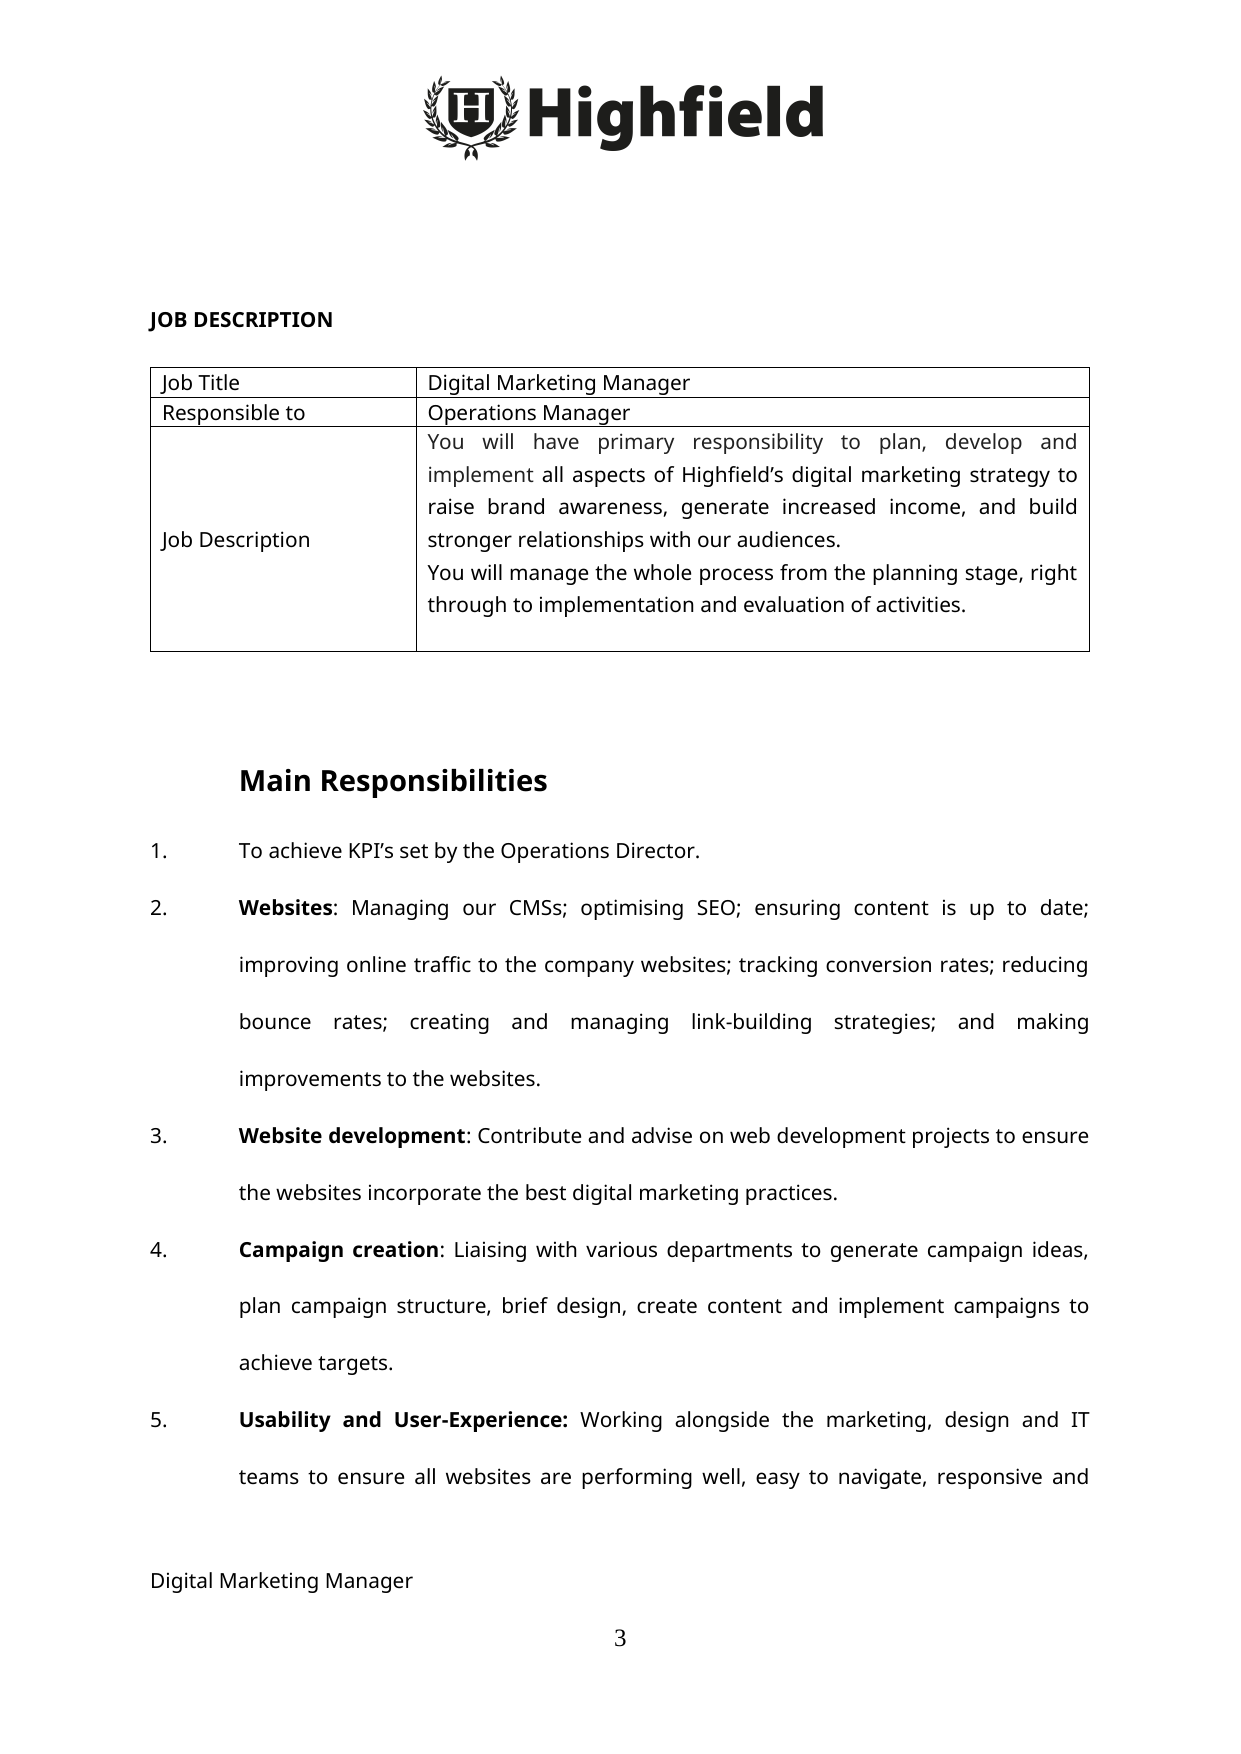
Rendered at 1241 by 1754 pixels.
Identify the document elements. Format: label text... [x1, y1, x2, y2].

list Main Responsibilities [239, 760, 1090, 800]
table_header Digital Marketing Manager [417, 368, 1089, 397]
table_header Job Title [151, 368, 416, 397]
list To achieve KPI’s set by the Operations Director. [150, 837, 1090, 865]
list Website development: Contribute and advise on web development projects to ensure the websites incorporate the best digital marketing practices. [150, 1121, 1090, 1206]
list Websites: Managing our CMSs; optimising SEO; ensuring content is up to date; improving online traffic to the company websites; tracking conversion rates; reducing bounce rates; creating and managing link-building strategies; and making improvements to the websites. [150, 893, 1090, 1093]
table_cell Job Description [151, 427, 416, 651]
list Campaign creation: Liaising with various departments to generate campaign ideas, plan campaign structure, brief design, create content and implement campaigns to achieve targets. [150, 1235, 1090, 1377]
picture [412, 73, 828, 162]
table_cell Operations Manager [417, 398, 1089, 426]
subtitle JOB DESCRIPTION [150, 305, 1090, 334]
table_cell Responsible to [151, 398, 416, 426]
table_cell You will have primary responsibility to plan, develop and implement all aspects of Highfield’s digital marketing strategy to raise brand awareness, generate increased income, and build stronger relationships with our audiences. You will manage the whole process from the planning stage, right through to implementation and evaluation of activities. [417, 427, 1089, 651]
